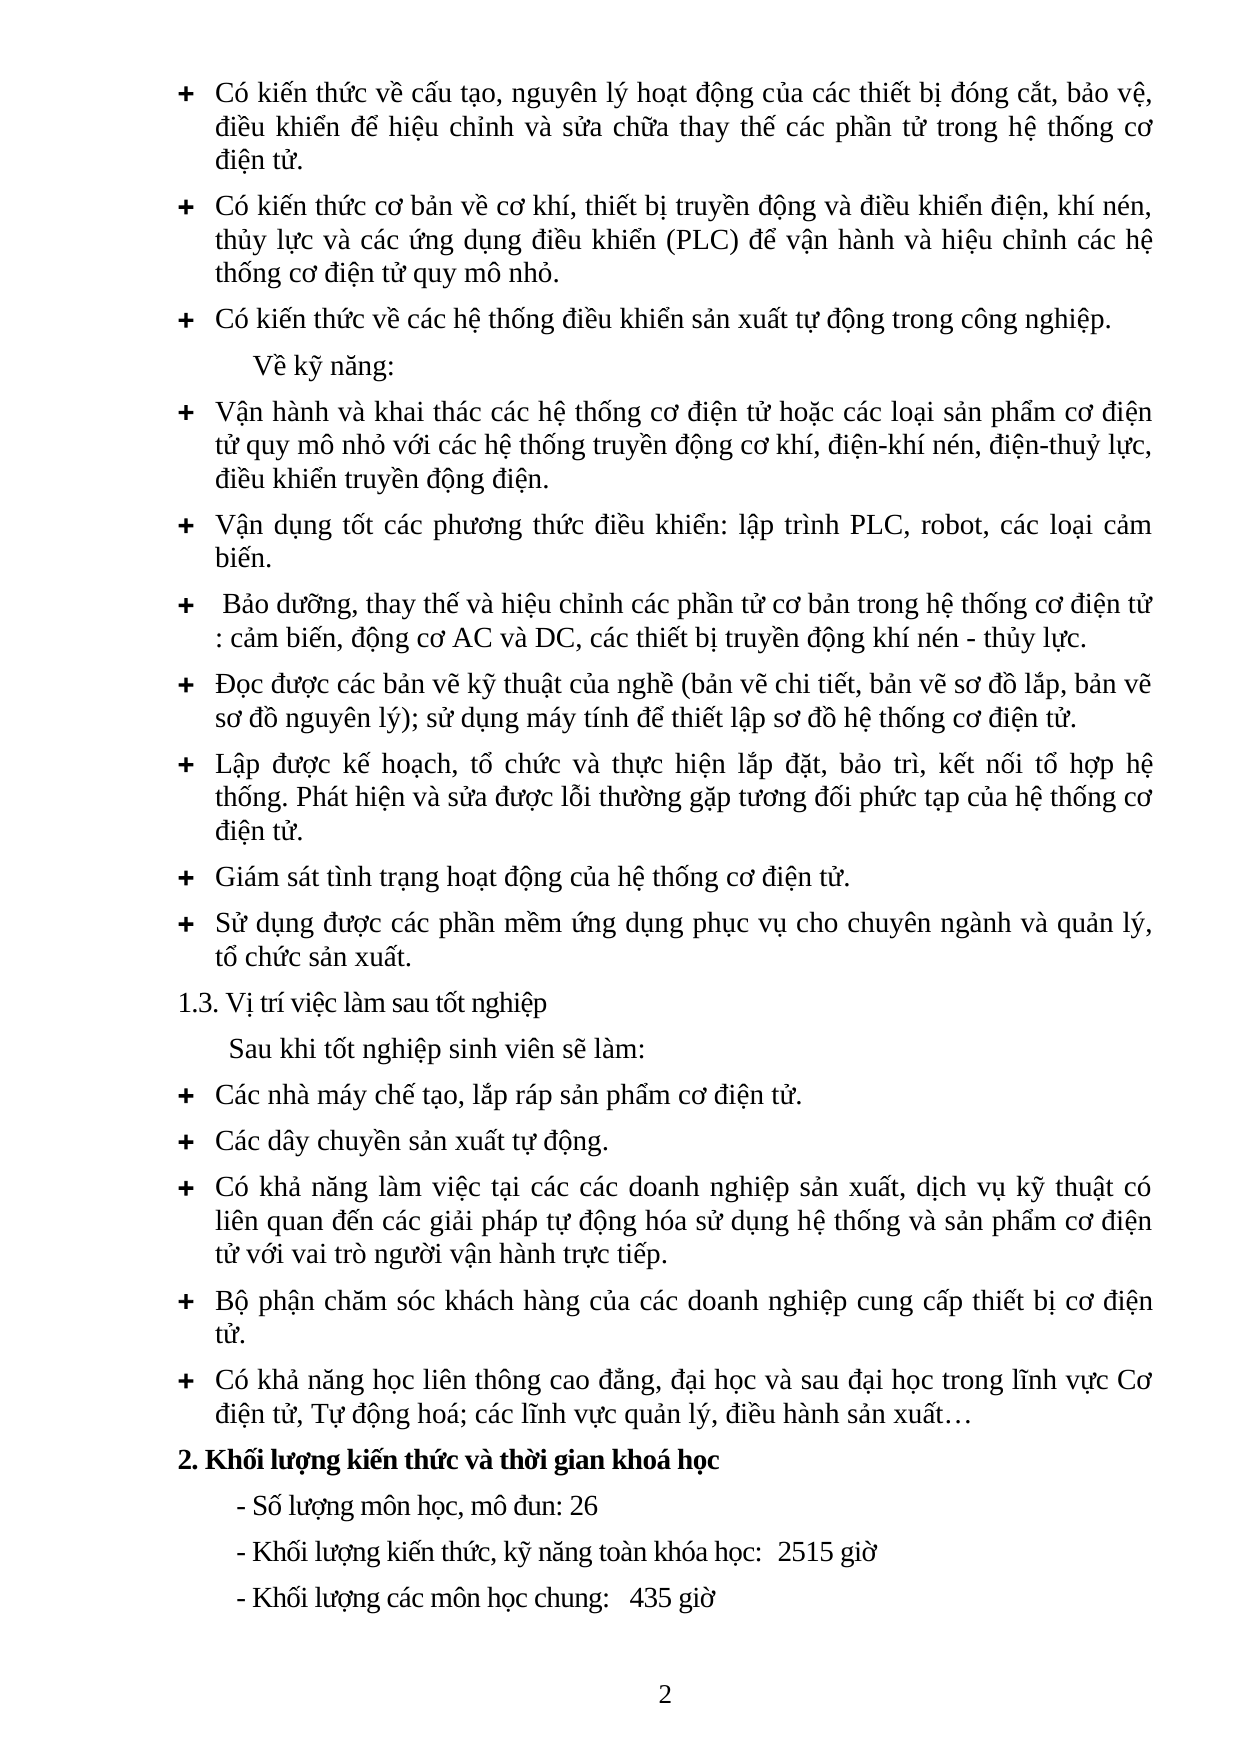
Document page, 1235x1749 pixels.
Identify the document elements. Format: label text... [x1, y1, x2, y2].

text 2. Khối lượng kiến thức và thời gian khoá học [177, 1442, 1153, 1476]
text 1.3. Vị trí việc làm sau tốt nghiệp [177, 985, 1153, 1018]
list Vận dụng tốt các phương thức điều khiển: lập trình PLC, robot, các loại cảm biến. [177, 507, 1153, 574]
list Các nhà máy chế tạo, lắp ráp sản phẩm cơ điện tử. [177, 1077, 1153, 1111]
list Đọc được các bản vẽ kỹ thuật của nghề (bản vẽ chi tiết, bản vẽ sơ đồ lắp, bản vẽ sơ đồ nguyên lý); sử dụng máy tính để thiết lập sơ đồ hệ thống cơ điện tử. [177, 666, 1153, 733]
list Vận hành và khai thác các hệ thống cơ điện tử hoặc các loại sản phẩm cơ điện tử quy mô nhỏ với các hệ thống truyền động cơ khí, điện-khí nén, điện-thuỷ lực, điều khiển truyền động điện. [177, 394, 1153, 494]
text Về kỹ năng: [177, 348, 1153, 381]
text - Số lượng môn học, mô đun: 26 [177, 1488, 1153, 1522]
list Lập được kế hoạch, tổ chức và thực hiện lắp đặt, bảo trì, kết nối tổ hợp hệ thống. Phát hiện và sửa được lỗi thường gặp tương đối phức tạp của hệ thống cơ điện tử. [177, 746, 1153, 847]
list Có khả năng làm việc tại các các doanh nghiệp sản xuất, dịch vụ kỹ thuật có liên quan đến các giải pháp tự động hóa sử dụng hệ thống và sản phẩm cơ điện tử với vai trò người vận hành trực tiếp. [177, 1169, 1153, 1270]
list Có kiến thức về cấu tạo, nguyên lý hoạt động của các thiết bị đóng cắt, bảo vệ, điều khiển để hiệu chỉnh và sửa chữa thay thế các phần tử trong hệ thống cơ điện tử. [177, 75, 1153, 176]
text - Khối lượng kiến thức, kỹ năng toàn khóa học: 2515 giờ [177, 1534, 1153, 1568]
list Bảo dưỡng, thay thế và hiệu chỉnh các phần tử cơ bản trong hệ thống cơ điện tử : cảm biến, động cơ AC và DC, các thiết bị truyền động khí nén - thủy lực. [177, 587, 1153, 654]
list Sử dụng được các phần mềm ứng dụng phục vụ cho chuyên ngành và quản lý, tổ chức sản xuất. [177, 905, 1153, 972]
list Có khả năng học liên thông cao đẳng, đại học và sau đại học trong lĩnh vực Cơ điện tử, Tự động hoá; các lĩnh vực quản lý, điều hành sản xuất… [177, 1362, 1153, 1429]
list Có kiến thức về các hệ thống điều khiển sản xuất tự động trong công nghiệp. [177, 301, 1153, 335]
list Các dây chuyền sản xuất tự động. [177, 1123, 1153, 1157]
text - Khối lượng các môn học chung: 435 giờ [177, 1580, 1153, 1614]
text Sau khi tốt nghiệp sinh viên sẽ làm: [177, 1031, 1153, 1064]
list Bộ phận chăm sóc khách hàng của các doanh nghiệp cung cấp thiết bị cơ điện tử. [177, 1283, 1153, 1350]
list Giám sát tình trạng hoạt động của hệ thống cơ điện tử. [177, 859, 1153, 893]
list Có kiến thức cơ bản về cơ khí, thiết bị truyền động và điều khiển điện, khí nén, thủy lực và các ứng dụng điều khiển (PLC) để vận hành và hiệu chỉnh các hệ thống cơ điện tử quy mô nhỏ. [177, 188, 1153, 289]
